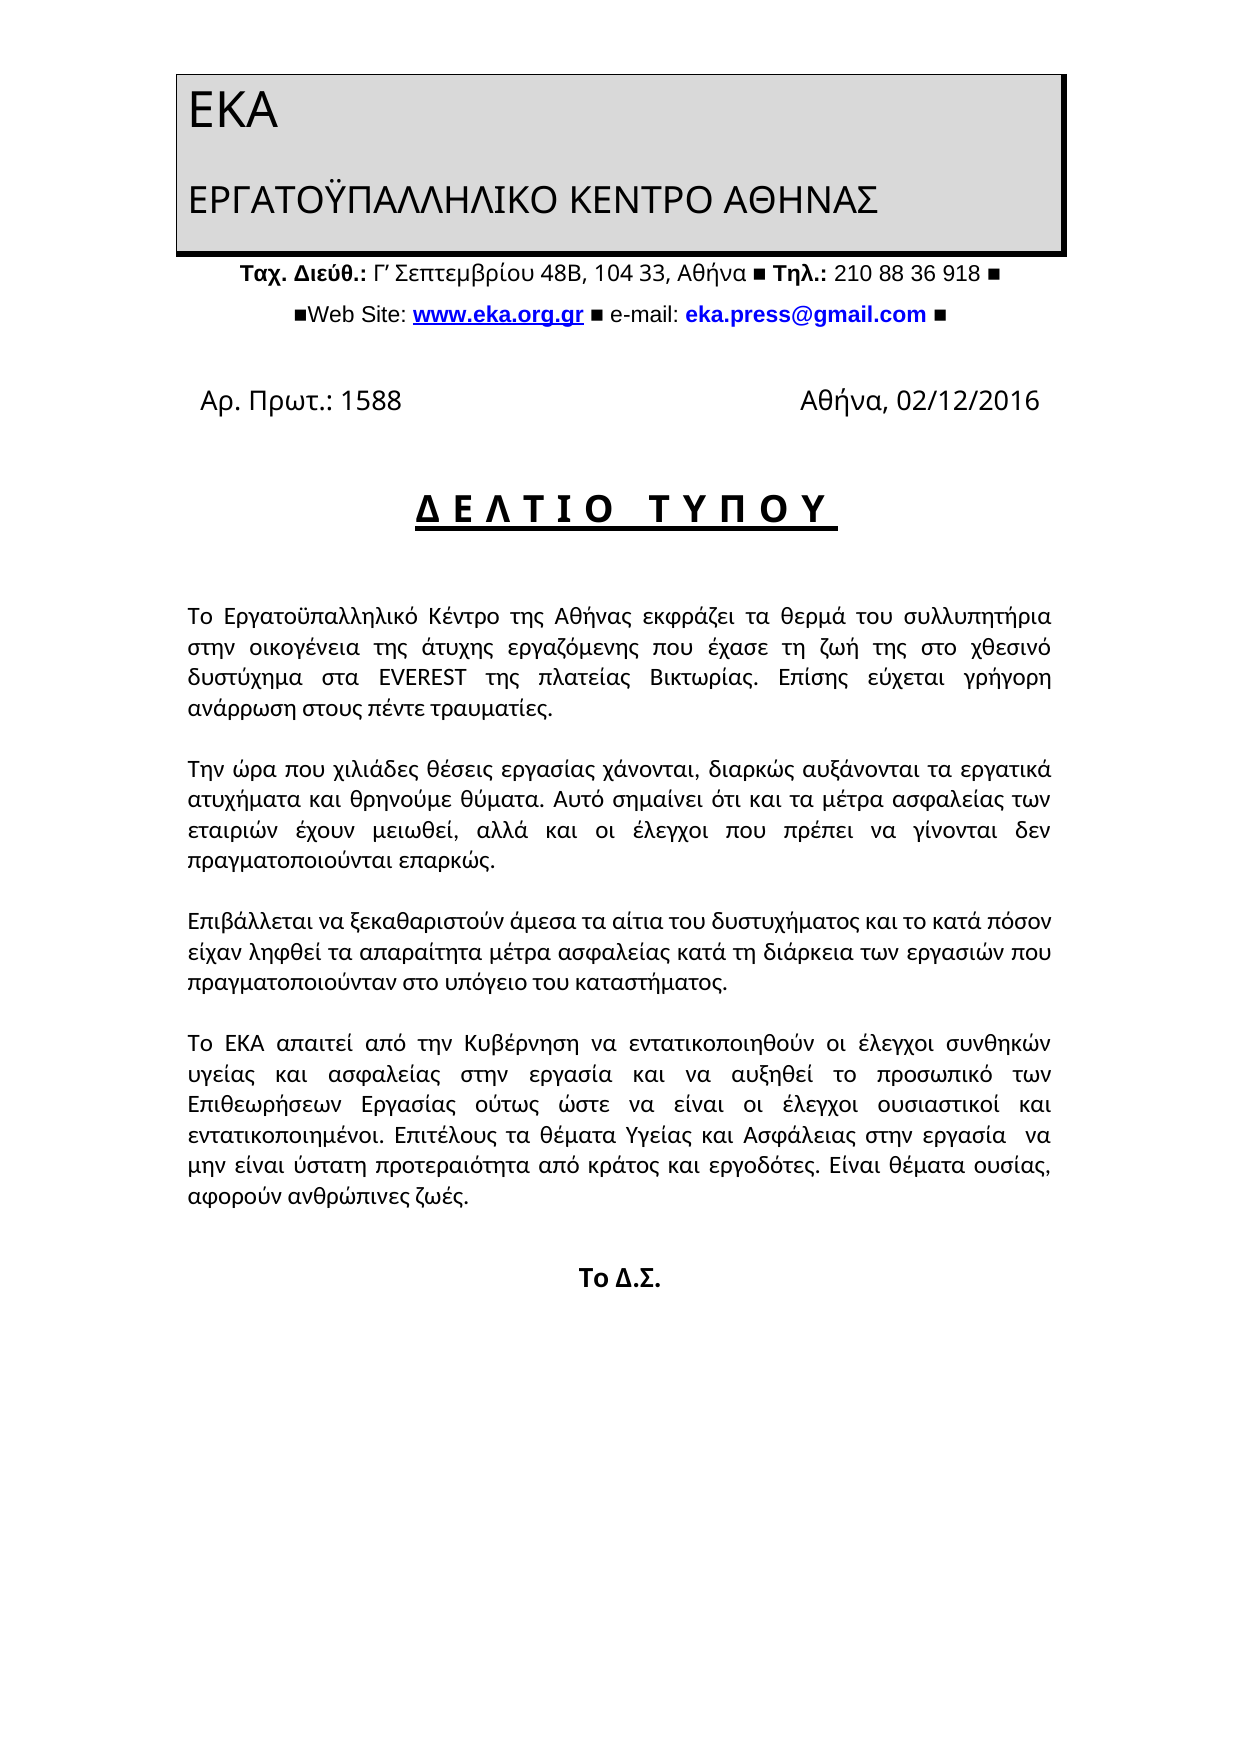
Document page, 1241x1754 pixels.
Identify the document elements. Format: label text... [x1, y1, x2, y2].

text Την ώρα που χιλιάδες θέσεις εργασίας χάνονται, διαρκώς αυξάνονται τα εργατικά ατυχήματα και θρηνούμε θύματα. Αυτό σημαίνει ότι και τα μέτρα ασφαλείας των εταιριών έχουν μειωθεί, αλλά και οι έλεγχοι που πρέπει να γίνονται δεν πραγματοποιούνται επαρκώς. [187, 753, 1053, 875]
text Το ΕΚΑ απαιτεί από την Κυβέρνηση να εντατικοποιηθούν οι έλεγχοι συνθηκών υγείας και ασφαλείας στην εργασία και να αυξηθεί το προσωπικό των Επιθεωρήσεων Εργασίας ούτως ώστε να είναι οι έλεγχοι ουσιαστικοί και εντατικοποιημένοι. Επιτέλους τα θέματα Υγείας και Ασφάλειας στην εργασία να μην είναι ύστατη προτεραιότητα από κράτος και εργοδότες. Είναι θέματα ουσίας, αφορούν ανθρώπινες ζωές. [187, 1027, 1053, 1211]
text Ταχ. Διεύθ.: Γ’ Σεπτεμβρίου 48Β, 104 33, Αθήνα ■ Τηλ.: 210 88 36 918 ■ [187, 257, 1053, 288]
text ΔΕΛΤΙΟ ΤΥΠΟΥ [187, 483, 1053, 534]
text Το Δ.Σ. [187, 1259, 1053, 1295]
text Το Εργατοϋπαλληλικό Κέντρο της Αθήνας εκφράζει τα θερμά του συλλυπητήρια στην οικογένεια της άτυχης εργαζόμενης που έχασε τη ζωή της στο χθεσινό δυστύχημα στα EVEREST της πλατείας Βικτωρίας. Επίσης εύχεται γρήγορη ανάρρωση στους πέντε τραυματίες. [187, 600, 1053, 722]
text ■Web Site: www.eka.org.gr ■ e-mail: eka.press@gmail.com ■ [187, 301, 1053, 327]
text Αρ. Πρωτ.: 1588 Αθήνα, 02/12/2016 [187, 382, 1053, 419]
table_header ΕΚΑ ΕΡΓΑΤΟΫΠΑΛΛΗΛΙΚΟ ΚΕΝΤΡΟ ΑΘΗΝΑΣ [177, 75, 1061, 251]
text Επιβάλλεται να ξεκαθαριστούν άμεσα τα αίτια του δυστυχήματος και το κατά πόσον είχαν ληφθεί τα απαραίτητα μέτρα ασφαλείας κατά τη διάρκεια των εργασιών που πραγματοποιούνταν στο υπόγειο του καταστήματος. [187, 905, 1053, 997]
